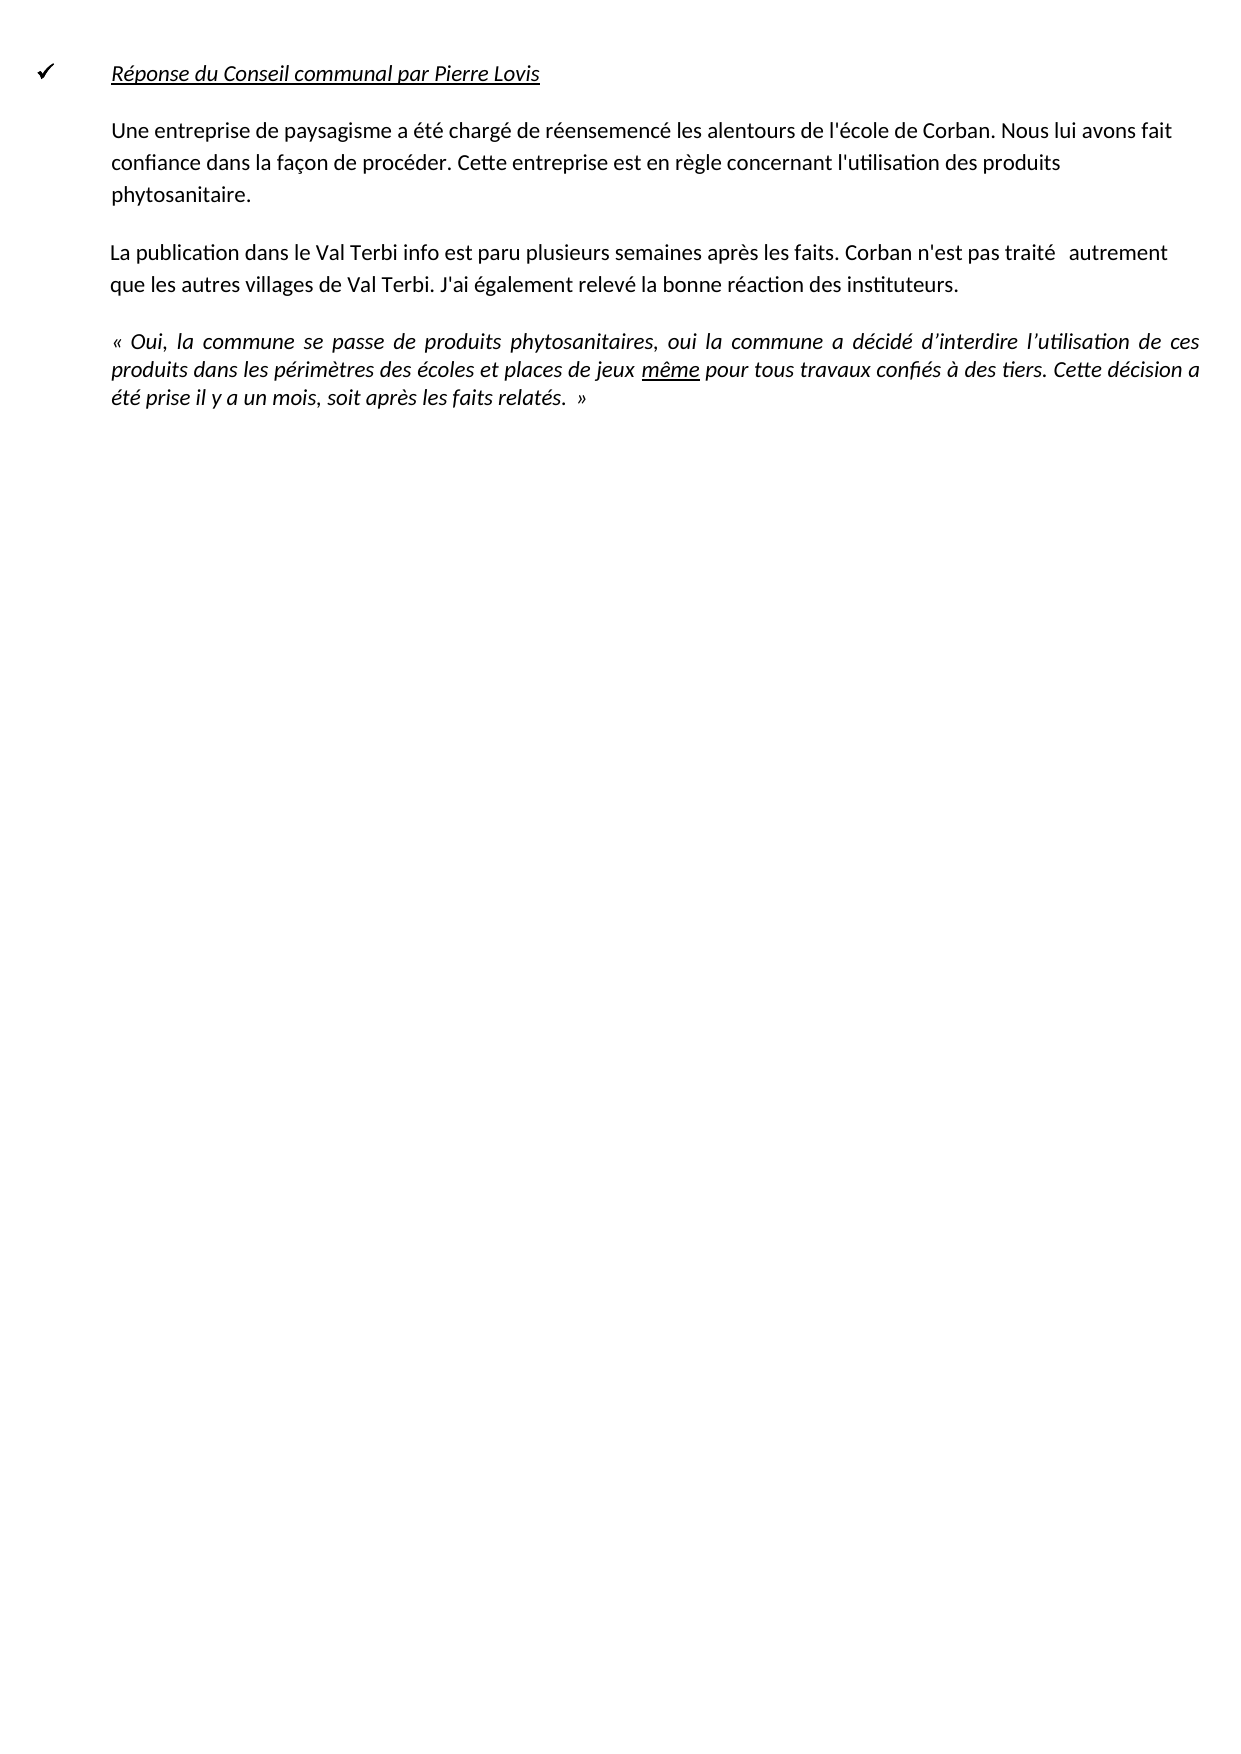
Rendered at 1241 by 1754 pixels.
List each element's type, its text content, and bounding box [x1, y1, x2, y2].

text La publication dans le Val Terbi info est paru plusieurs semaines après les faits. Corban n'est pas traité autrement que les autres villages de Val Terbi. J'ai également relevé la bonne réaction des instituteurs. [73, 238, 1203, 298]
text « Oui, la commune se passe de produits phytosanitaires, oui la commune a décidé d’interdire l’utilisation de ces produits dans les périmètres des écoles et places de jeux même pour tous travaux confiés à des tiers. Cette décision a été prise il y a un mois, soit après les faits relatés. » [111, 327, 1203, 411]
list Réponse du Conseil communal par Pierre Lovis [36, 59, 1203, 87]
text Une entreprise de paysagisme a été chargé de réensemencé les alentours de l'école de Corban. Nous lui avons fait confiance dans la façon de procéder. Cette entreprise est en règle concernant l'utilisation des produits phytosanitaire. [111, 116, 1203, 209]
